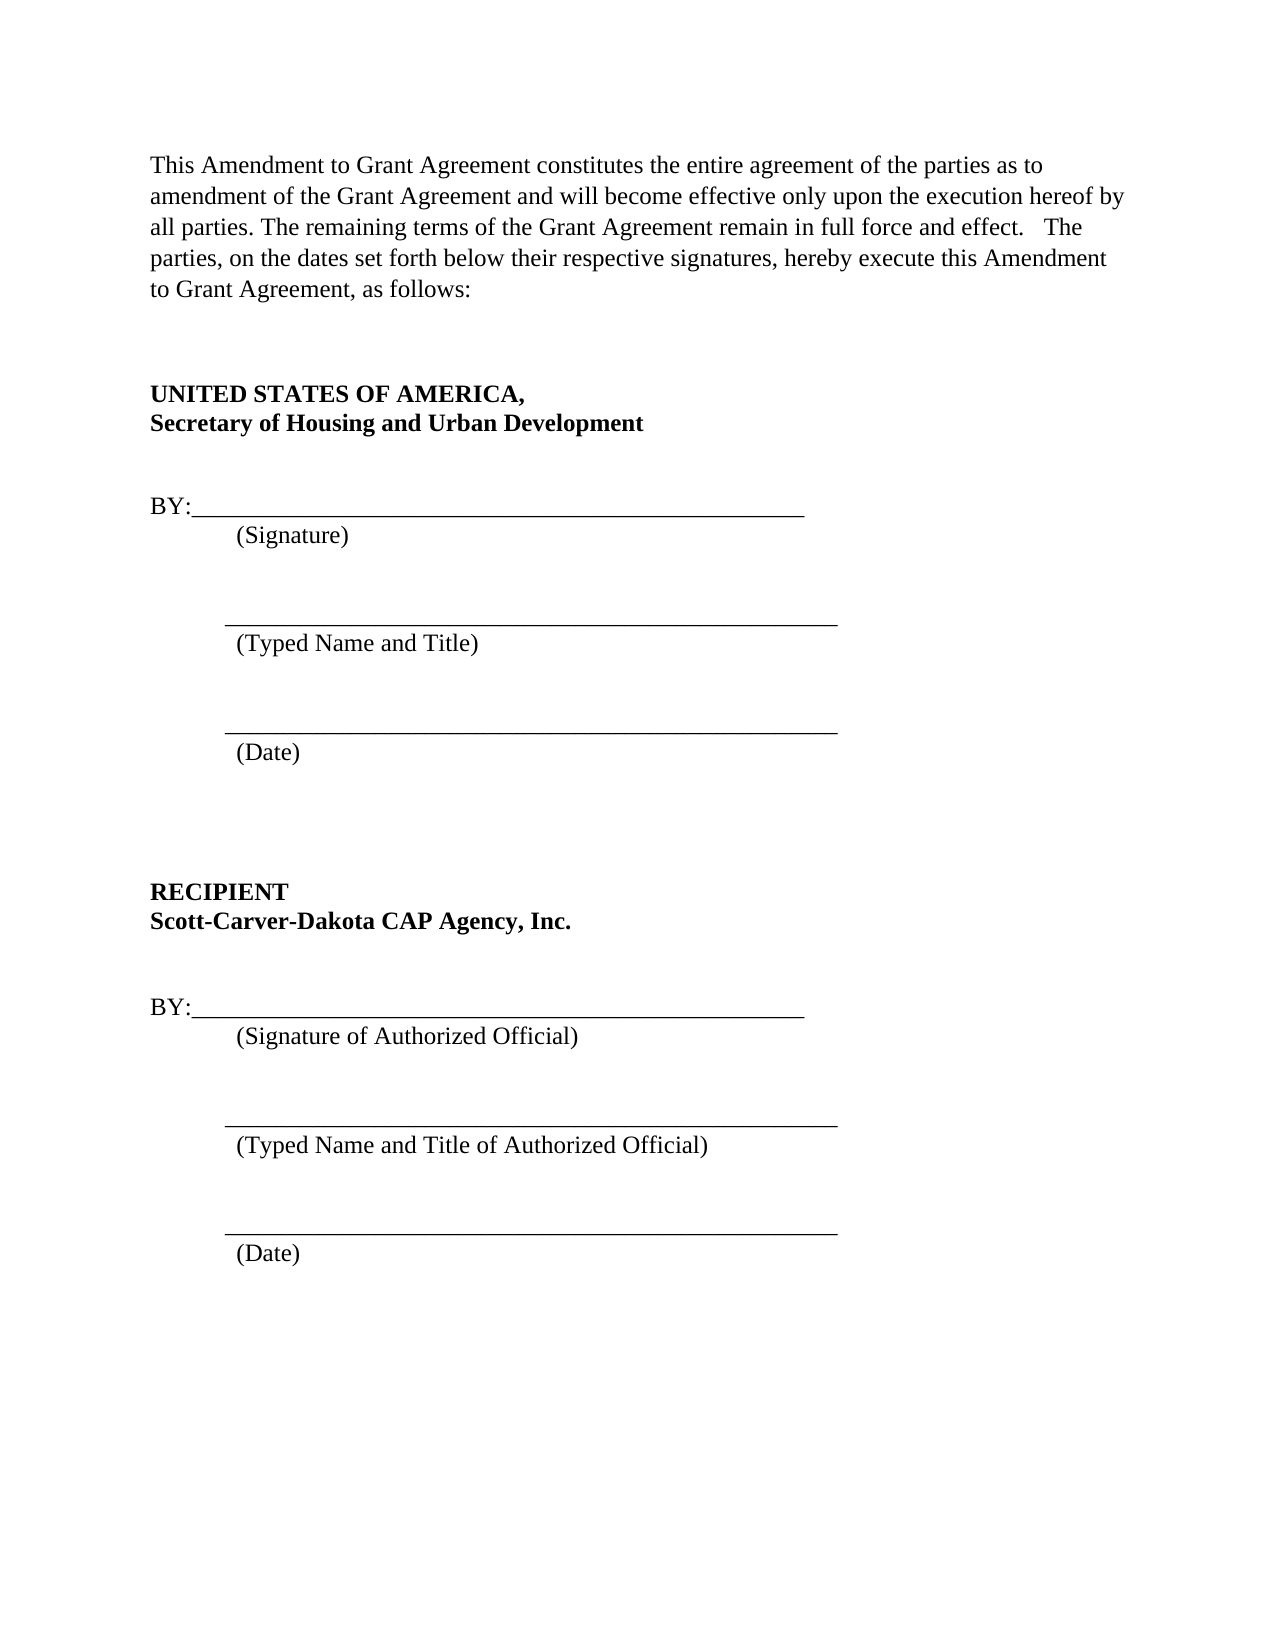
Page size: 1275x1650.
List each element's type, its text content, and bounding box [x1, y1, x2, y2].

text This Amendment to Grant Agreement constitutes the entire agreement of the parties as to amendment of the Grant Agreement and will become effective only upon the execution hereof by all parties. The remaining terms of the Grant Agreement remain in full force and effect. The parties, on the dates set forth below their respective signatures, hereby execute this Amendment to Grant Agreement, as follows: [150, 150, 1125, 303]
text _________________________________________________ [150, 1101, 1125, 1130]
text (Signature) [150, 520, 1125, 549]
text (Signature of Authorized Official) [150, 1021, 1125, 1050]
text RECIPIENT [150, 877, 1125, 906]
text Scott-Carver-Dakota CAP Agency, Inc. [150, 906, 1125, 935]
text _________________________________________________ [150, 708, 1125, 737]
text (Date) [150, 737, 1125, 766]
text (Typed Name and Title) [150, 628, 1125, 657]
text BY:_________________________________________________ [150, 992, 1125, 1021]
text _________________________________________________ [150, 1209, 1125, 1238]
text UNITED STATES OF AMERICA, [150, 379, 1125, 408]
text (Typed Name and Title of Authorized Official) [150, 1130, 1125, 1158]
text Secretary of Housing and Urban Development [150, 408, 1125, 437]
text _________________________________________________ [150, 600, 1125, 628]
text BY:_________________________________________________ [150, 491, 1125, 520]
text (Date) [150, 1238, 1125, 1267]
